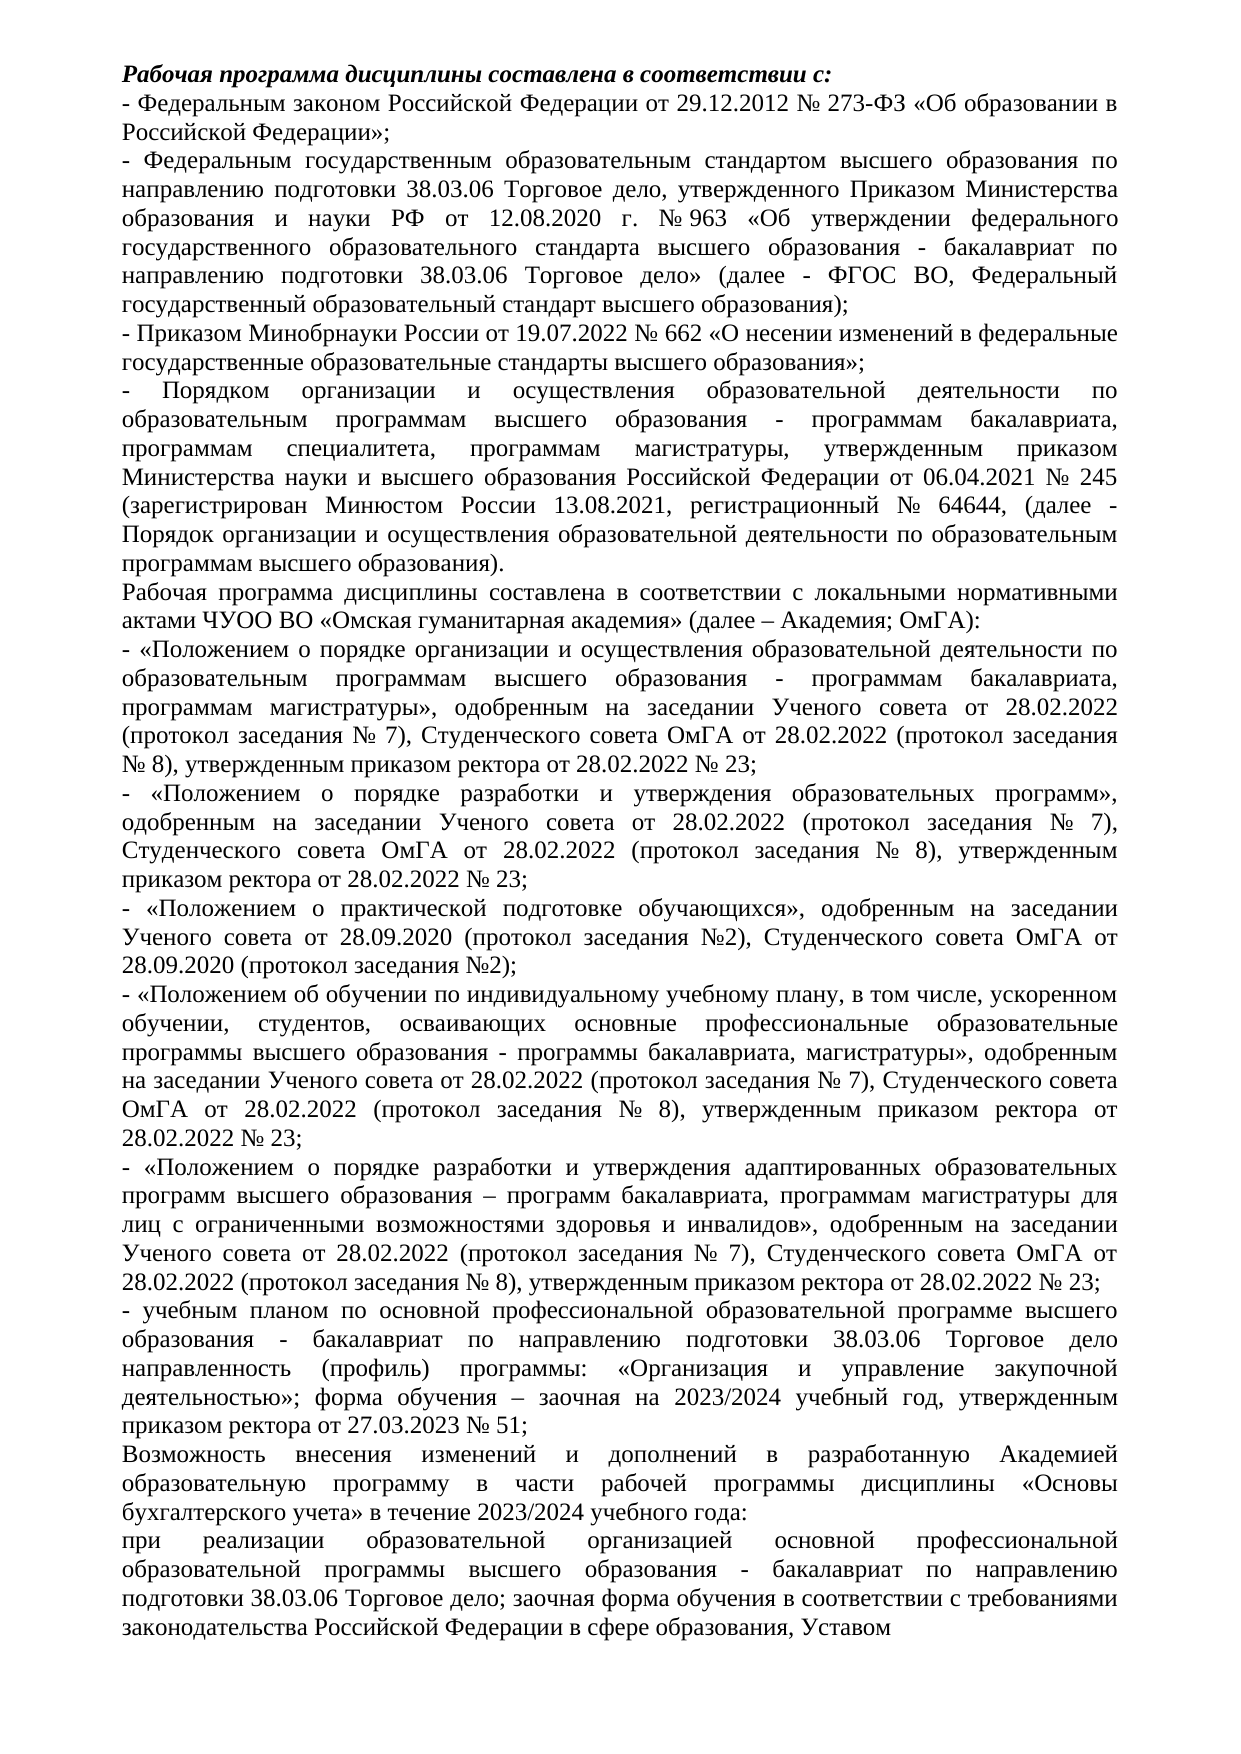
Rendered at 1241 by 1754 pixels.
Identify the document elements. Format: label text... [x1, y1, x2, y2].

table_cell - Федеральным законом Российской Федерации от 29.12.2012 № 273-ФЗ «Об образовании в Российской Федерации»; - Федеральным государственным образовательным стандартом высшего образования по направлению подготовки 38.03.06 Торговое дело, утвержденного Приказом Министерства образования и науки РФ от 12.08.2020 г. № 963 «Об утверждении федерального государственного образовательного стандарта высшего образования - бакалавриат по направлению подготовки 38.03.06 Торговое дело» (далее - ФГОС ВО, Федеральный государственный образовательный стандарт высшего образования); - Приказом Минобрнауки России от 19.07.2022 № 662 «О несении изменений в федеральные государственные образовательные стандарты высшего образования»; - Порядком организации и осуществления образовательной деятельности по образовательным программам высшего образования - программам бакалавриата, программам специалитета, программам магистратуры, утвержденным приказом Министерства науки и высшего образования Российской Федерации от 06.04.2021 № 245 (зарегистрирован Минюстом России 13.08.2021, регистрационный № 64644, (далее - Порядок организации и осуществления образовательной деятельности по образовательным программам высшего образования). Рабочая программа дисциплины составлена в соответствии с локальными нормативными актами ЧУОО ВО «Омская гуманитарная академия» (далее – Академия; ОмГА): - «Положением о порядке организации и осуществления образовательной деятельности по образовательным программам высшего образования - программам бакалавриата, программам магистратуры», одобренным на заседании Ученого совета от 28.02.2022 (протокол заседания № 7), Студенческого совета ОмГА от 28.02.2022 (протокол заседания № 8), утвержденным приказом ректора от 28.02.2022 № 23; - «Положением о порядке разработки и утверждения образовательных программ», одобренным на заседании Ученого совета от 28.02.2022 (протокол заседания № 7), Студенческого совета ОмГА от 28.02.2022 (протокол заседания № 8), утвержденным приказом ректора от 28.02.2022 № 23; - «Положением о практической подготовке обучающихся», одобренным на заседании Ученого совета от 28.09.2020 (протокол заседания №2), Студенческого совета ОмГА от 28.09.2020 (протокол заседания №2); - «Положением об обучении по индивидуальному учебному плану, в том числе, ускоренном обучении, студентов, осваивающих основные профессиональные образовательные программы высшего образования - программы бакалавриата, магистратуры», одобренным на заседании Ученого совета от 28.02.2022 (протокол заседания № 7), Студенческого совета ОмГА от 28.02.2022 (протокол заседания № 8), утвержденным приказом ректора от 28.02.2022 № 23; - «Положением о порядке разработки и утверждения адаптированных образовательных программ высшего образования – программ бакалавриата, программам магистратуры для лиц с ограниченными возможностями здоровья и инвалидов», одобренным на заседании Ученого совета от 28.02.2022 (протокол заседания № 7), Студенческого совета ОмГА от 28.02.2022 (протокол заседания № 8), утвержденным приказом ректора от 28.02.2022 № 23; - учебным планом по основной профессиональной образовательной программе высшего образования - бакалавриат по направлению подготовки 38.03.06 Торговое дело направленность (профиль) программы: «Организация и управление закупочной деятельностью»; форма обучения – заочная на 2023/2024 учебный год, утвержденным приказом ректора от 27.03.2023 № 51; Возможность внесения изменений и дополнений в разработанную Академией образовательную программу в части рабочей программы дисциплины «Основы бухгалтерского учета» в течение 2023/2024 учебного года: при реализации образовательной организацией основной профессиональной образовательной программы высшего образования - бакалавриат по направлению подготовки 38.03.06 Торговое дело; заочная форма обучения в соответствии с требованиями законодательства Российской Федерации в сфере образования, Уставом [118, 88, 1122, 1662]
table_header Рабочая программа дисциплины составлена в соответствии с: [118, 59, 1122, 88]
